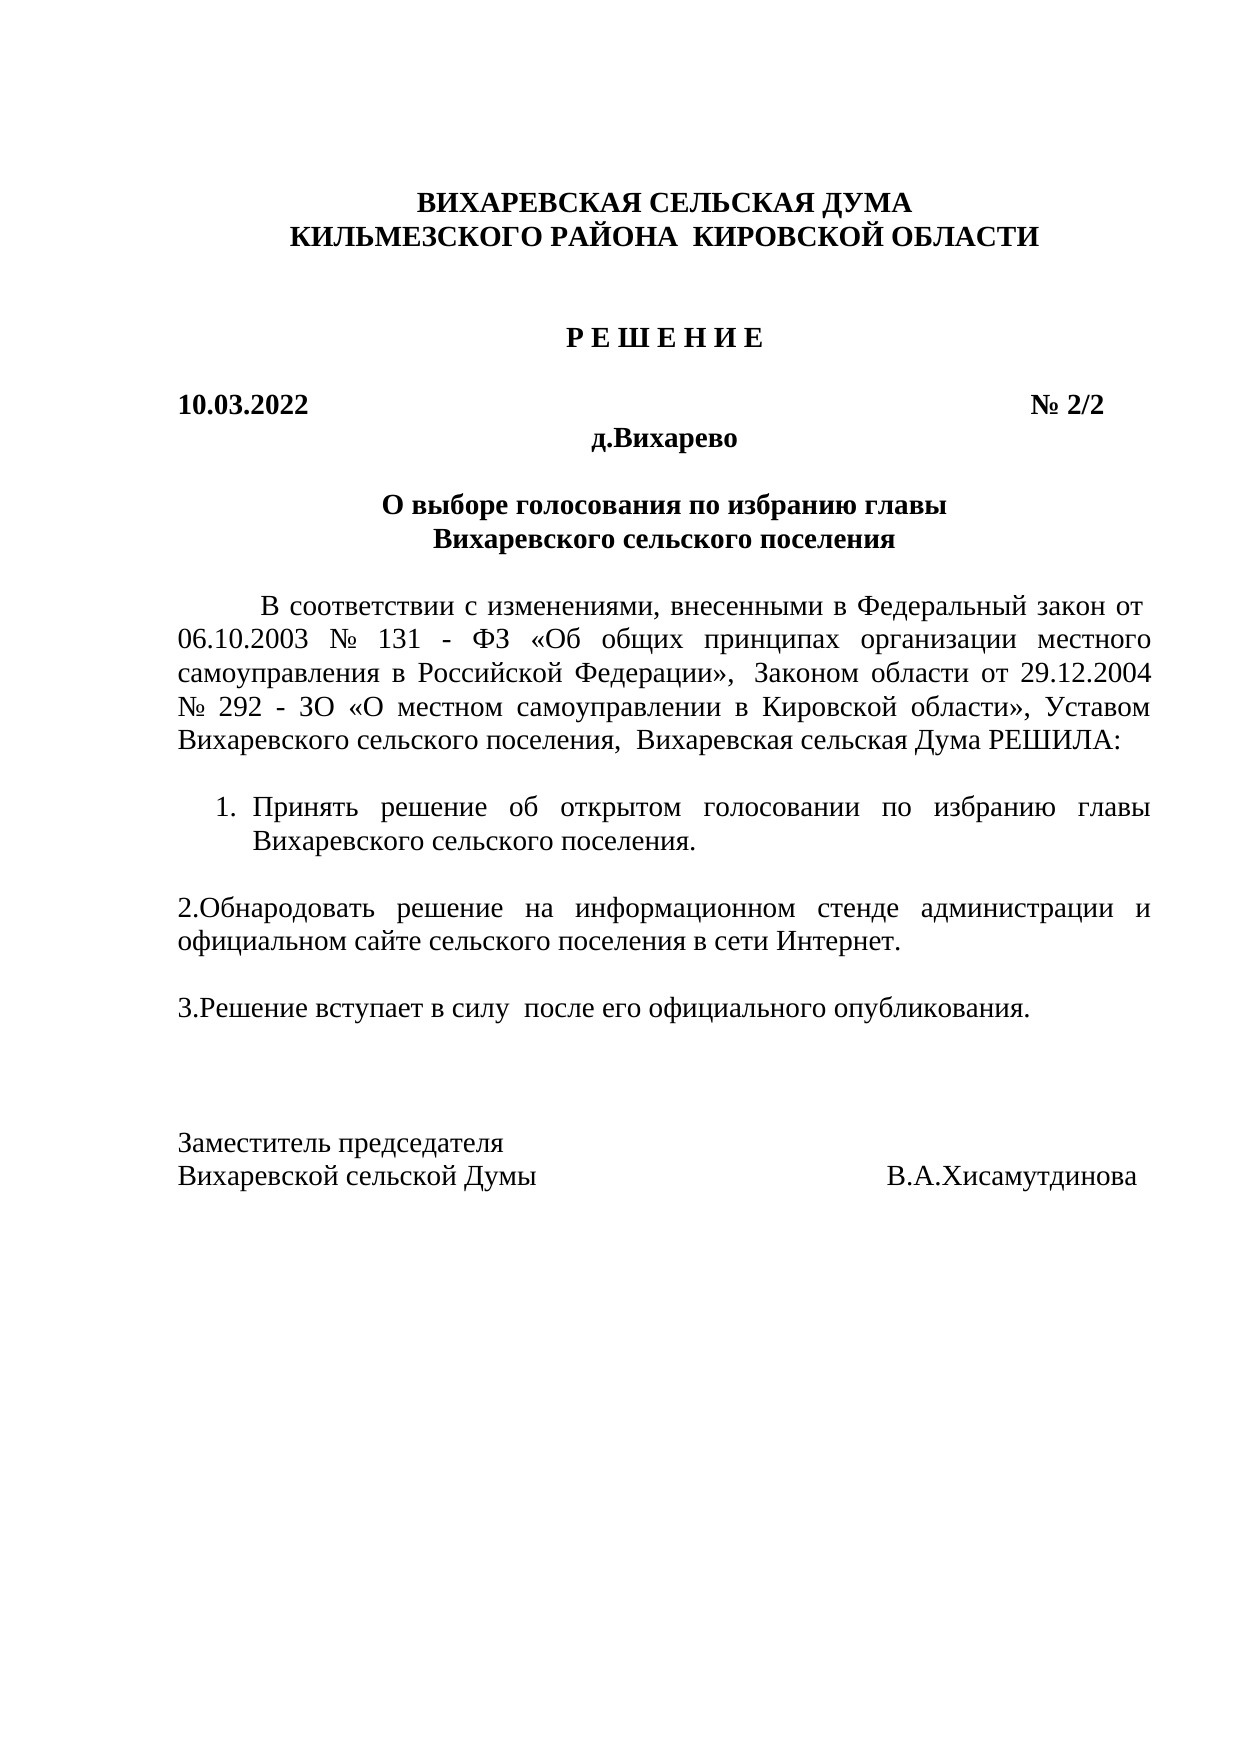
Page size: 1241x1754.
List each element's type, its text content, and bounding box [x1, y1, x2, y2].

text 2.Обнародовать решение на информационном стенде администрации и официальном сайте сельского поселения в сети Интернет. [177, 890, 1152, 957]
text д.Вихарево [177, 420, 1152, 454]
text 3.Решение вступает в силу после его официального опубликования. [177, 991, 1152, 1024]
text КИЛЬМЕЗСКОГО РАЙОНА КИРОВСКОЙ ОБЛАСТИ [177, 219, 1152, 253]
list Принять решение об открытом голосовании по избранию главы Вихаревского сельского поселения. [215, 789, 1152, 856]
text 10.03.2022 № 2/2 [177, 387, 1152, 420]
text Заместитель председателя [177, 1125, 1152, 1158]
text О выборе голосования по избранию главы Вихаревского сельского поселения [177, 487, 1152, 554]
text Вихаревской сельской Думы В.А.Хисамутдинова [177, 1158, 1152, 1192]
text Р Е Ш Е Н И Е [177, 320, 1152, 353]
text В соответствии с изменениями, внесенными в Федеральный закон от 06.10.2003 № 131 - ФЗ «Об общих принципах организации местного самоуправления в Российской Федерации», Законом области от 29.12.2004 № 292 - ЗО «О местном самоуправлении в Кировской области», Уставом Вихаревского сельского поселения, Вихаревская сельская Дума РЕШИЛА: [177, 588, 1152, 756]
text ВИХАРЕВСКАЯ СЕЛЬСКАЯ ДУМА [177, 186, 1152, 219]
